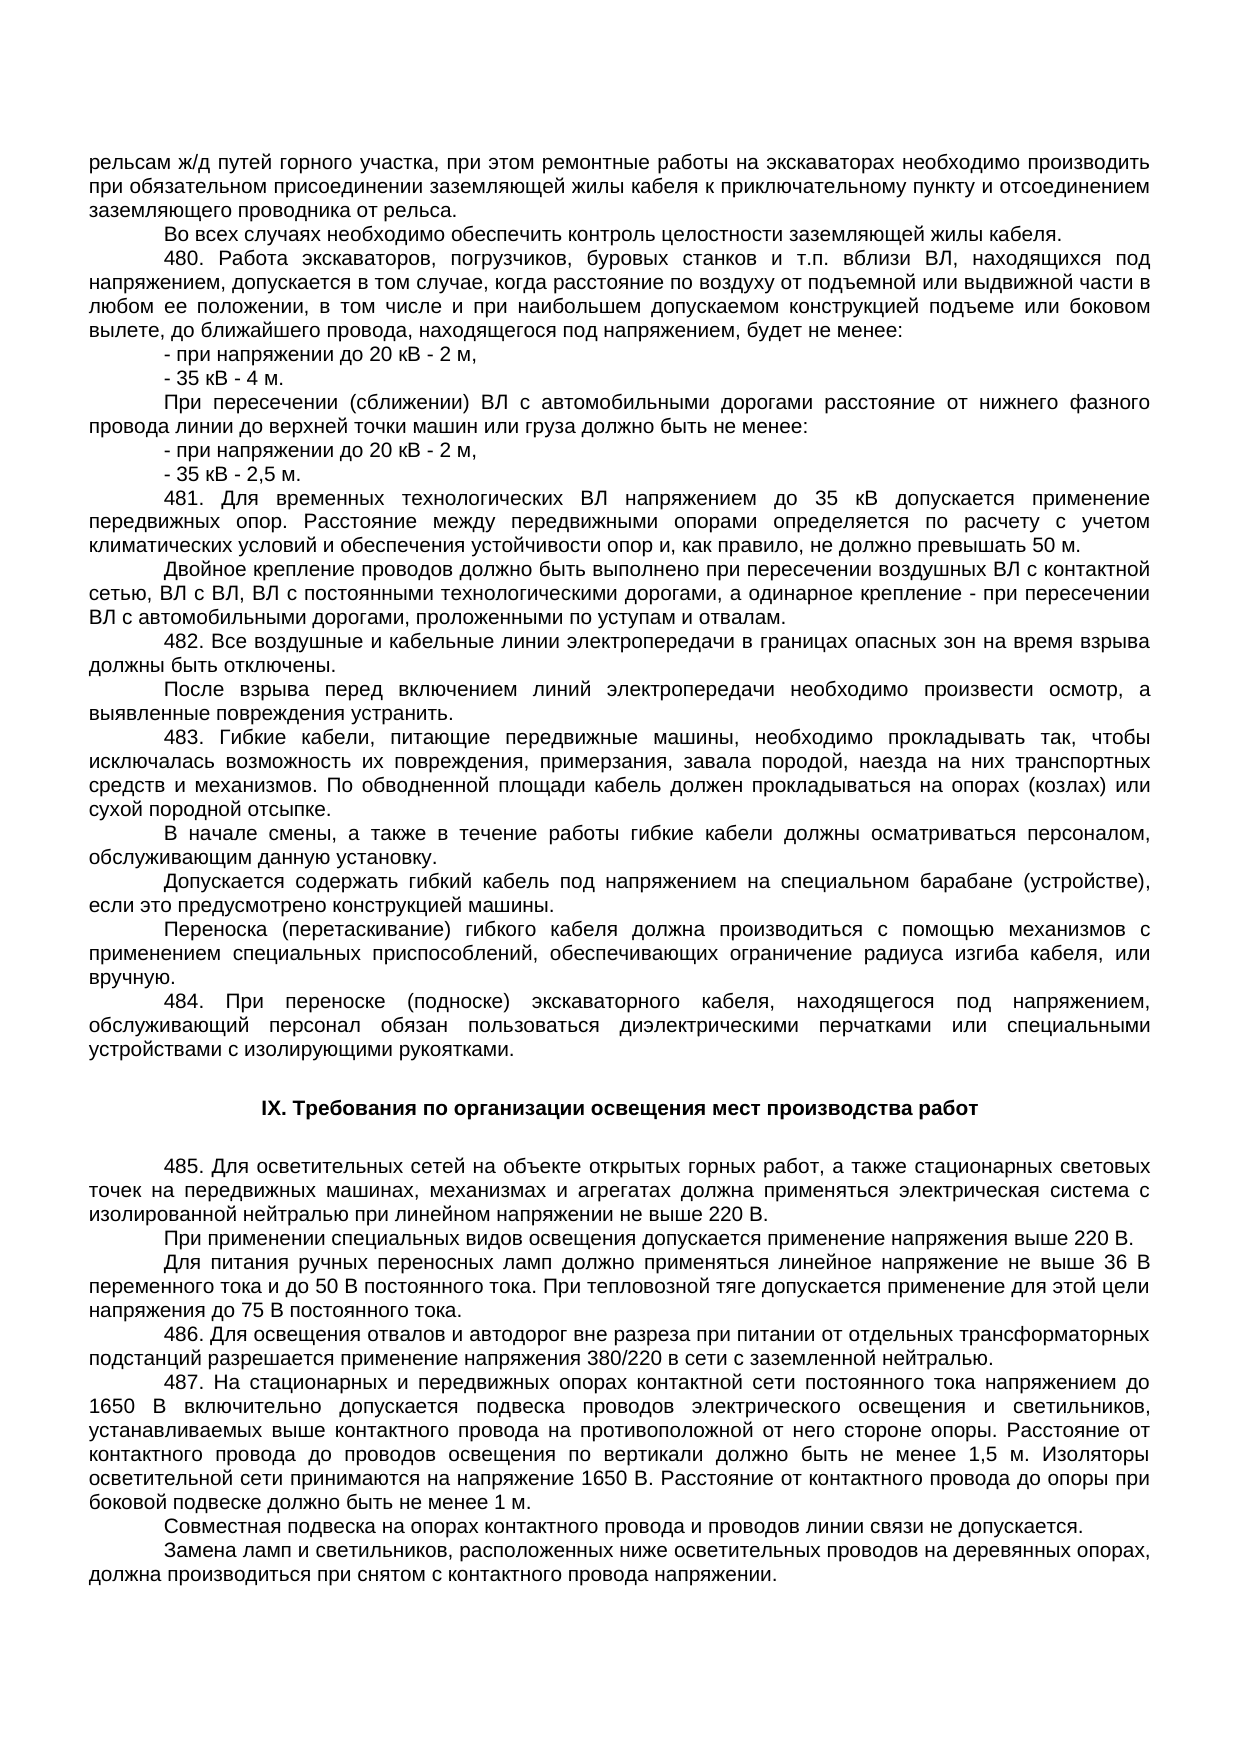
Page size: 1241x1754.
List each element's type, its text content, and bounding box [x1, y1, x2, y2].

text 485. Для осветительных сетей на объекте открытых горных работ, а также стационарных световых точек на передвижных машинах, механизмах и агрегатах должна применяться электрическая система с изолированной нейтралью при линейном напряжении не выше 220 В. [88, 1154, 1152, 1226]
text 480. Работа экскаваторов, погрузчиков, буровых станков и т.п. вблизи ВЛ, находящихся под напряжением, допускается в том случае, когда расстояние по воздуху от подъемной или выдвижной части в любом ее положении, в том числе и при наибольшем допускаемом конструкцией подъеме или боковом вылете, до ближайшего провода, находящегося под напряжением, будет не менее: [88, 246, 1152, 342]
text 481. Для временных технологических ВЛ напряжением до 35 кВ допускается применение передвижных опор. Расстояние между передвижными опорами определяется по расчету с учетом климатических условий и обеспечения устойчивости опор и, как правило, не должно превышать 50 м. [88, 485, 1152, 557]
text Переноска (перетаскивание) гибкого кабеля должна производиться с помощью механизмов с применением специальных приспособлений, обеспечивающих ограничение радиуса изгиба кабеля, или вручную. [88, 917, 1152, 988]
text Во всех случаях необходимо обеспечить контроль целостности заземляющей жилы кабеля. [88, 222, 1152, 246]
text 486. Для освещения отвалов и автодорог вне разреза при питании от отдельных трансформаторных подстанций разрешается применение напряжения 380/220 в сети с заземленной нейтралью. [88, 1322, 1152, 1370]
list IX. Требования по организации освещения мест производства работ [88, 1095, 1152, 1119]
text В начале смены, а также в течение работы гибкие кабели должны осматриваться персоналом, обслуживающим данную установку. [88, 821, 1152, 869]
text 482. Все воздушные и кабельные линии электропередачи в границах опасных зон на время взрыва должны быть отключены. [88, 629, 1152, 677]
text Совместная подвеска на опорах контактного провода и проводов линии связи не допускается. [88, 1513, 1152, 1537]
text Двойное крепление проводов должно быть выполнено при пересечении воздушных ВЛ с контактной сетью, ВЛ с ВЛ, ВЛ с постоянными технологическими дорогами, а одинарное крепление - при пересечении ВЛ с автомобильными дорогами, проложенными по уступам и отвалам. [88, 557, 1152, 629]
text 483. Гибкие кабели, питающие передвижные машины, необходимо прокладывать так, чтобы исключалась возможность их повреждения, примерзания, завала породой, наезда на них транспортных средств и механизмов. По обводненной площади кабель должен прокладываться на опорах (козлах) или сухой породной отсыпке. [88, 725, 1152, 821]
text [88, 150, 1152, 222]
text - при напряжении до 20 кВ - 2 м, [88, 342, 1152, 366]
text - 35 кВ - 2,5 м. [88, 461, 1152, 485]
text При применении специальных видов освещения допускается применение напряжения выше 220 В. [88, 1226, 1152, 1250]
text Для питания ручных переносных ламп должно применяться линейное напряжение не выше 36 В переменного тока и до 50 В постоянного тока. При тепловозной тяге допускается применение для этой цели напряжения до 75 В постоянного тока. [88, 1250, 1152, 1322]
text При пересечении (сближении) ВЛ с автомобильными дорогами расстояние от нижнего фазного провода линии до верхней точки машин или груза должно быть не менее: [88, 389, 1152, 437]
text 487. На стационарных и передвижных опорах контактной сети постоянного тока напряжением до 1650 В включительно допускается подвеска проводов электрического освещения и светильников, устанавливаемых выше контактного провода на противоположной от него стороне опоры. Расстояние от контактного провода до проводов освещения по вертикали должно быть не менее 1,5 м. Изоляторы осветительной сети принимаются на напряжение 1650 В. Расстояние от контактного провода до опоры при боковой подвеске должно быть не менее 1 м. [88, 1370, 1152, 1513]
text Допускается содержать гибкий кабель под напряжением на специальном барабане (устройстве), если это предусмотрено конструкцией машины. [88, 869, 1152, 917]
text 484. При переноске (подноске) экскаваторного кабеля, находящегося под напряжением, обслуживающий персонал обязан пользоваться диэлектрическими перчатками или специальными устройствами с изолирующими рукоятками. [88, 988, 1152, 1060]
text После взрыва перед включением линий электропередачи необходимо произвести осмотр, а выявленные повреждения устранить. [88, 677, 1152, 725]
text - 35 кВ - 4 м. [88, 366, 1152, 389]
text - при напряжении до 20 кВ - 2 м, [88, 437, 1152, 461]
text Замена ламп и светильников, расположенных ниже осветительных проводов на деревянных опорах, должна производиться при снятом с контактного провода напряжении. [88, 1537, 1152, 1585]
